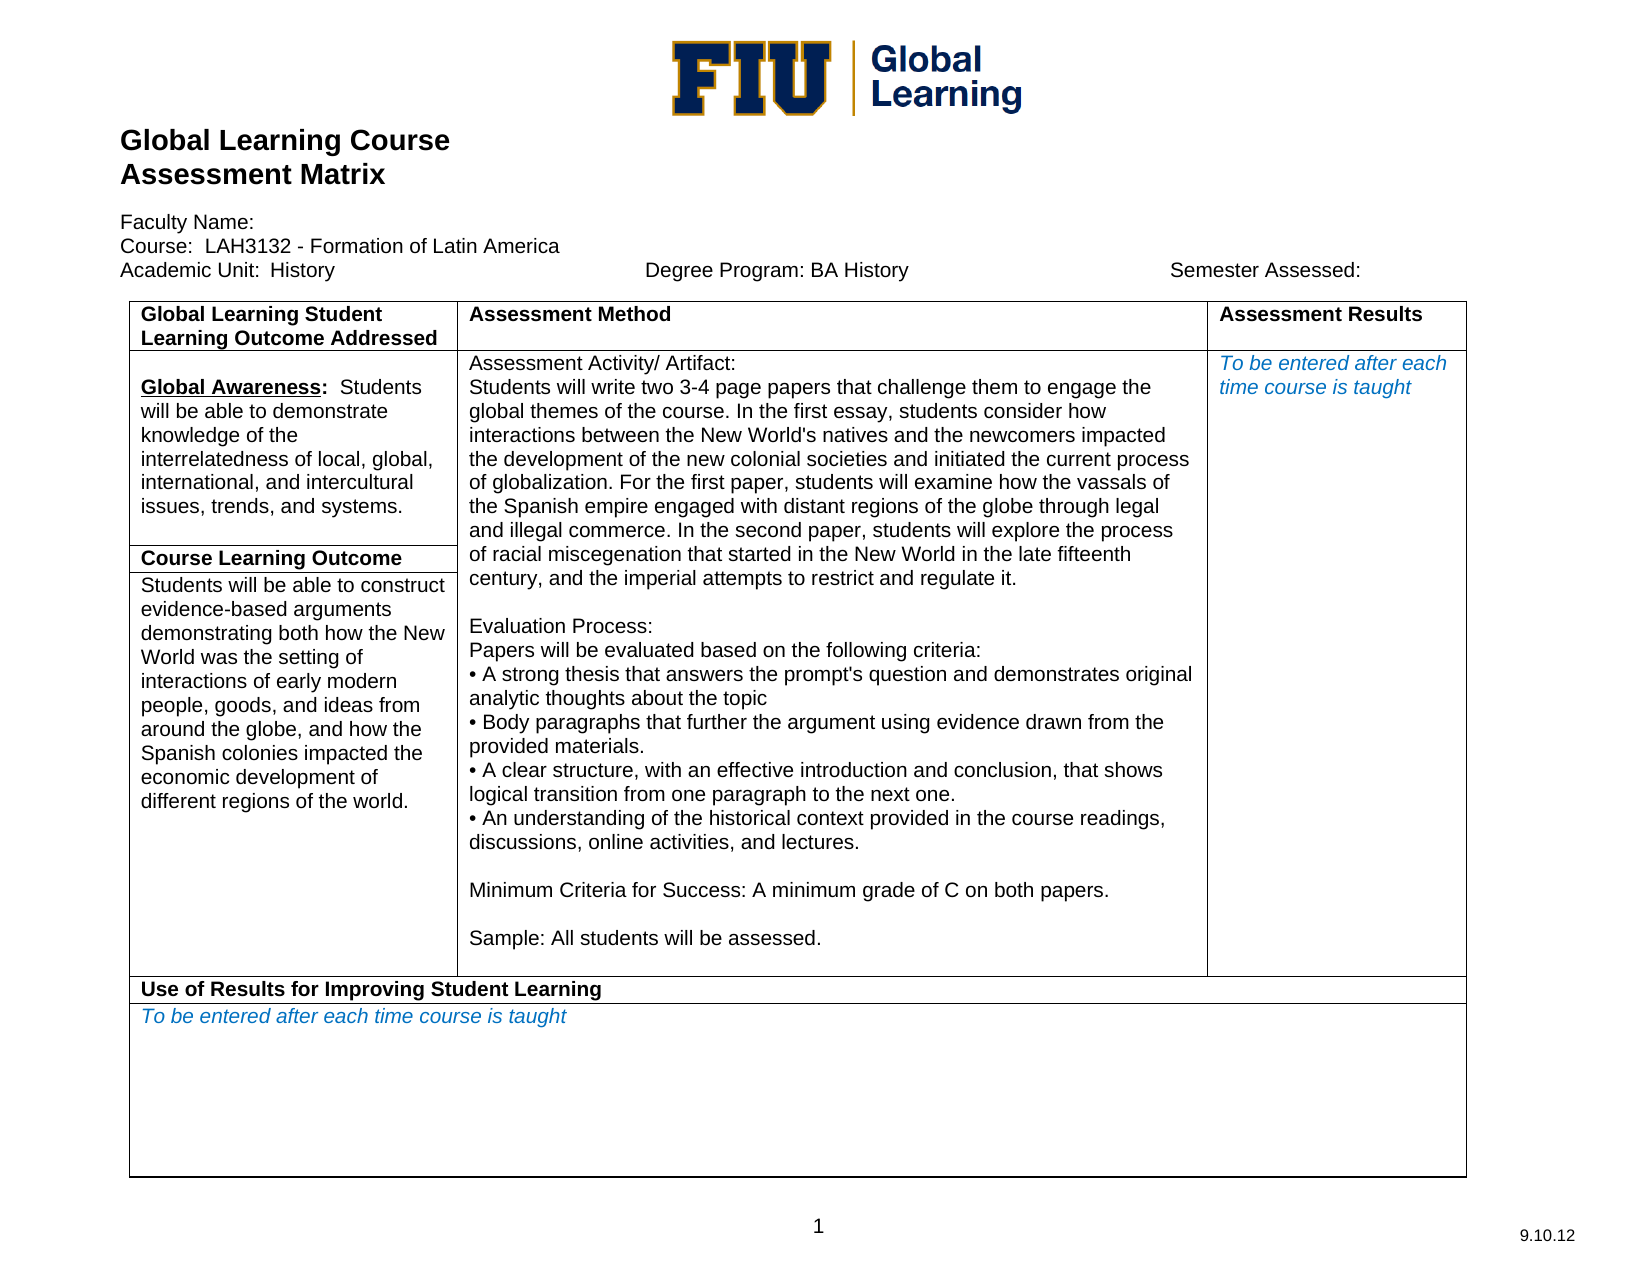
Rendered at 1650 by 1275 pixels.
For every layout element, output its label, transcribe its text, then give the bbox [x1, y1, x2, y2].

picture [645, 30, 1050, 124]
table_cell Assessment Activity/ Artifact: Students will write two 3-4 page papers that challenge them to engage the global themes of the course. In the first essay, students consider how interactions between the New World's natives and the newcomers impacted the development of the new colonial societies and initiated the current process of globalization. For the first paper, students will examine how the vassals of the Spanish empire engaged with distant regions of the globe through legal and illegal commerce. In the second paper, students will explore the process of racial miscegenation that started in the New World in the late fifteenth century, and the imperial attempts to restrict and regulate it. Evaluation Process: Papers will be evaluated based on the following criteria: • A strong thesis that answers the prompt's question and demonstrates original analytic thoughts about the topic • Body paragraphs that further the argument using evidence drawn from the provided materials. • A clear structure, with an effective introduction and conclusion, that shows logical transition from one paragraph to the next one. • An understanding of the historical context provided in the course readings, discussions, online activities, and lectures. Minimum Criteria for Success: A minimum grade of C on both papers. Sample: All students will be assessed. [458, 351, 1207, 976]
table_cell Global Awareness: Students will be able to demonstrate knowledge of the interrelatedness of local, global, international, and intercultural issues, trends, and systems. [130, 351, 457, 545]
table_cell Use of Results for Improving Student Learning [130, 977, 1466, 1003]
table_header Assessment Results [1208, 302, 1466, 349]
table_header Assessment Method [458, 302, 1207, 349]
table_cell To be entered after each time course is taught [130, 1004, 1466, 1176]
table_cell To be entered after each time course is taught [1208, 351, 1466, 976]
table_header Global Learning Student Learning Outcome Addressed [130, 302, 457, 349]
table_cell Students will be able to construct evidence-based arguments demonstrating both how the New World was the setting of interactions of early modern people, goods, and ideas from around the globe, and how the Spanish colonies impacted the economic development of different regions of the world. [130, 573, 457, 976]
table_cell Course Learning Outcome [130, 546, 457, 572]
